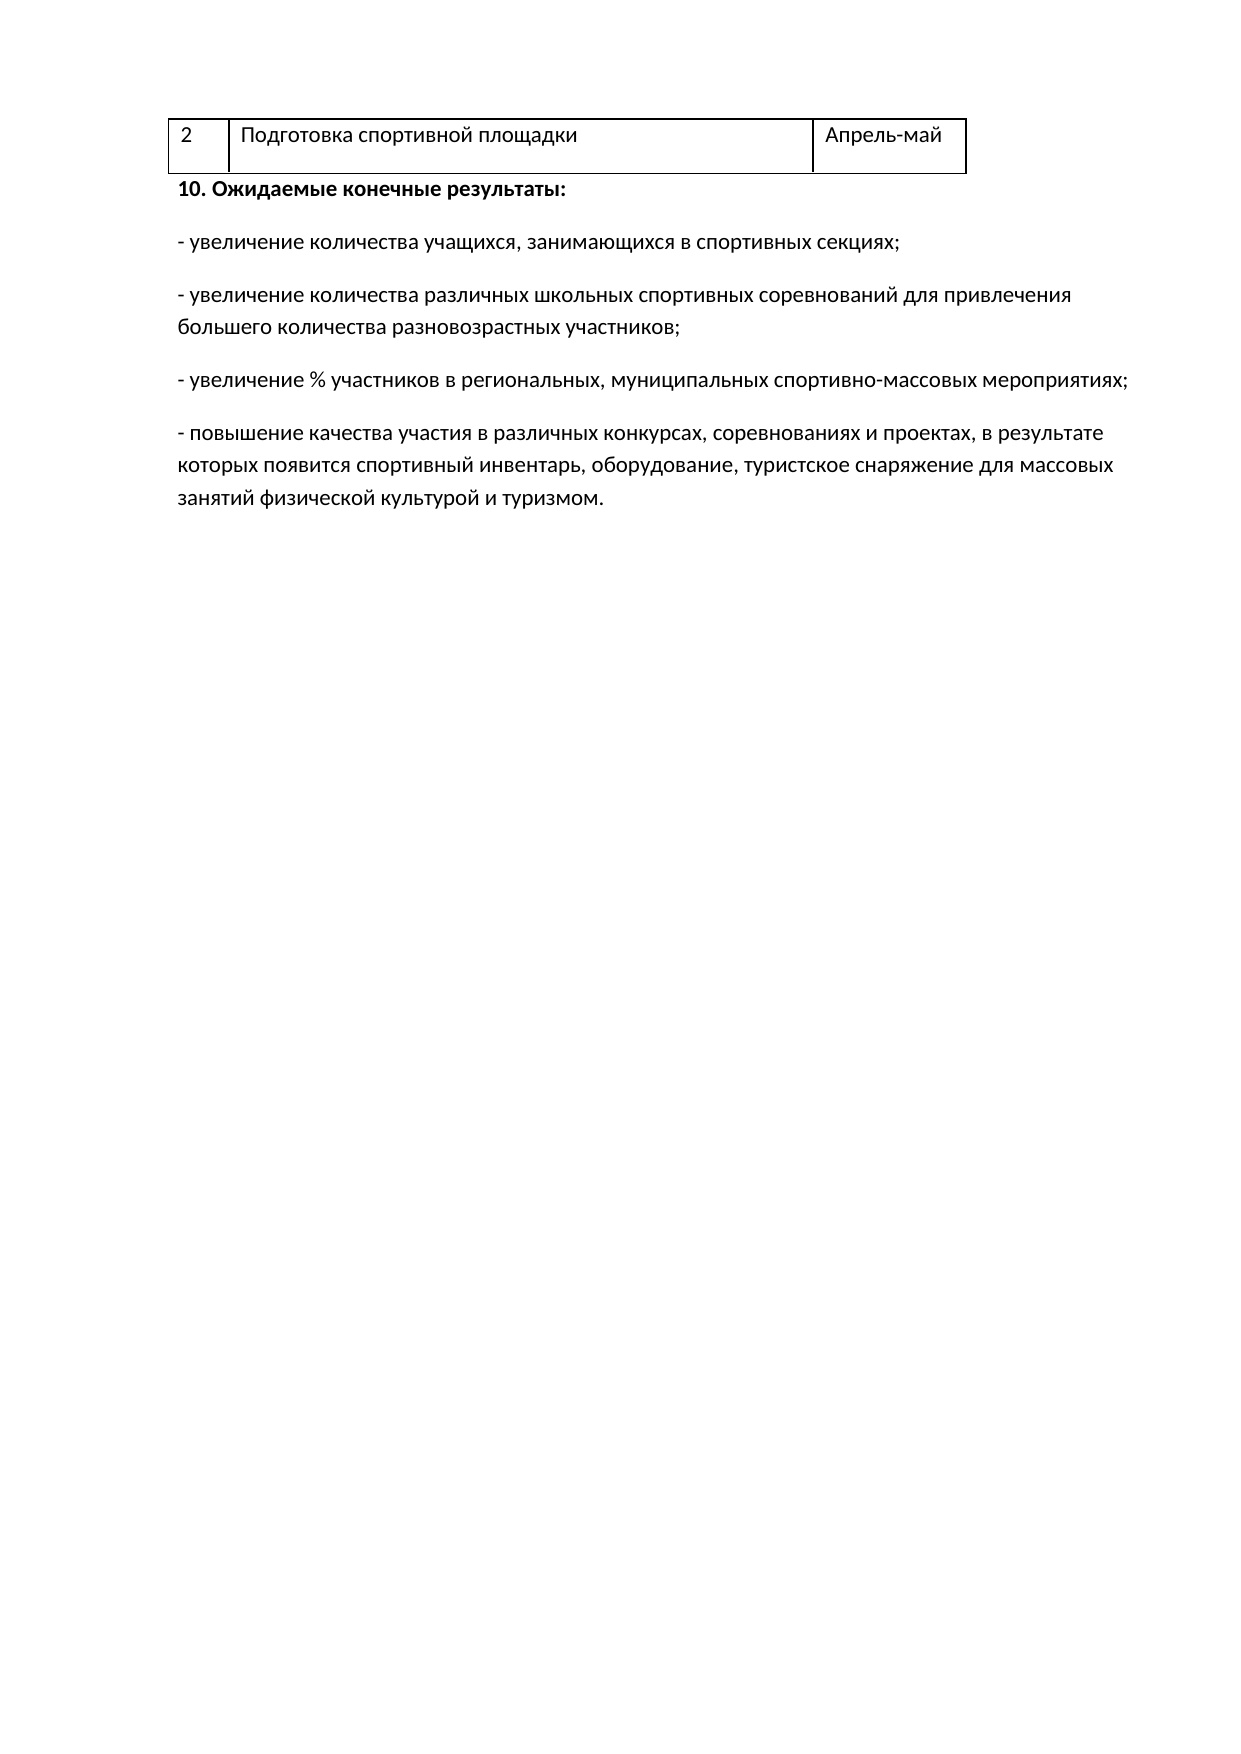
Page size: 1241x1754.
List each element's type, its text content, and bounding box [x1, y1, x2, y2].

text - повышение качества участия в различных конкурсах, соревнованиях и проектах, в результате которых появится спортивный инвентарь, оборудование, туристское снаряжение для массовых занятий физической культурой и туризмом. [177, 418, 1152, 511]
table_cell 2 [169, 120, 228, 172]
table_cell Апрель-май [814, 120, 965, 172]
text - увеличение % участников в региональных, муниципальных спортивно-массовых мероприятиях; [177, 365, 1152, 393]
text - увеличение количества учащихся, занимающихся в спортивных секциях; [177, 227, 1152, 255]
table_cell Подготовка спортивной площадки [230, 120, 812, 172]
text - увеличение количества различных школьных спортивных соревнований для привлечения большего количества разновозрастных участников; [177, 280, 1152, 340]
text 10. Ожидаемые конечные результаты: [177, 174, 1152, 202]
